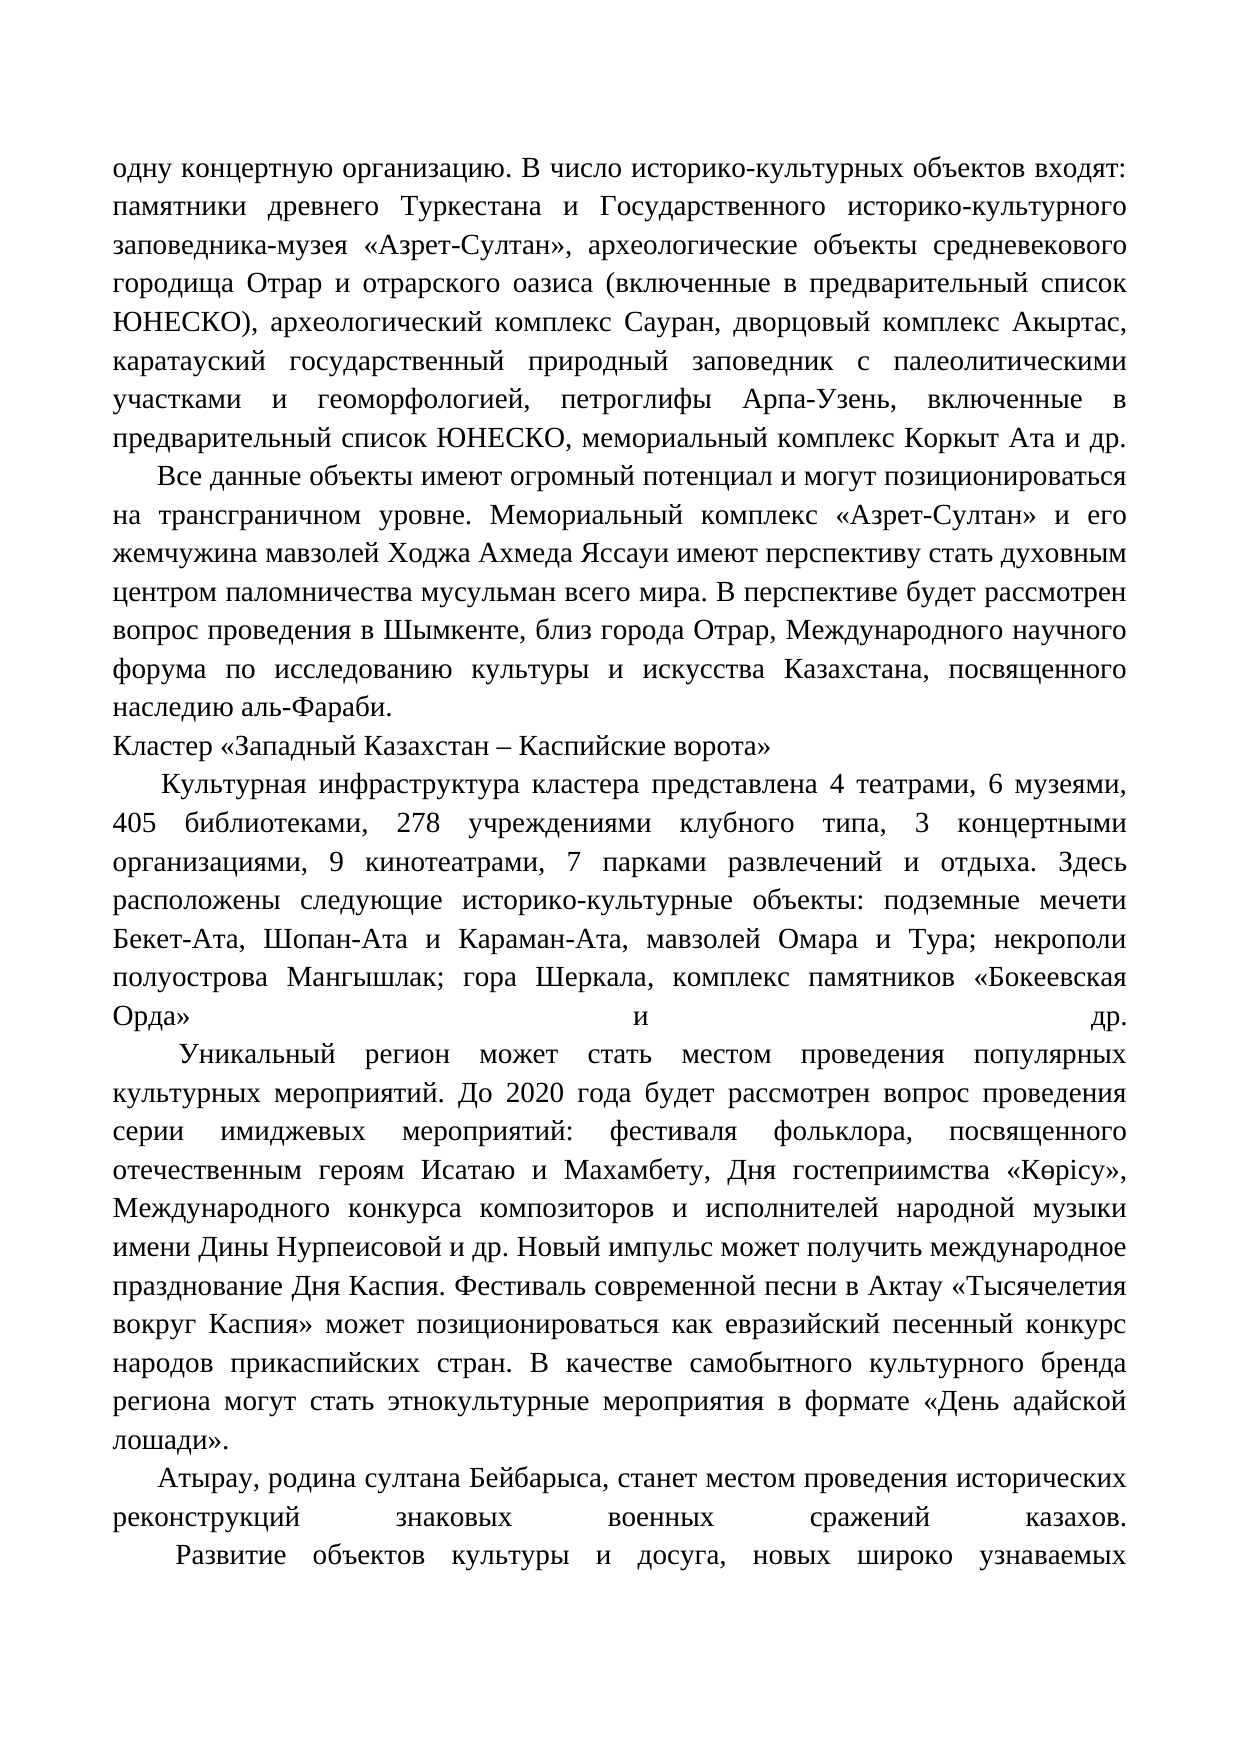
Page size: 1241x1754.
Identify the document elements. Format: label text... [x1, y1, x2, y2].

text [112, 150, 1128, 723]
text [112, 767, 1128, 1571]
text Кластер «Западный Казахстан – Каспийские ворота» [112, 728, 1128, 762]
